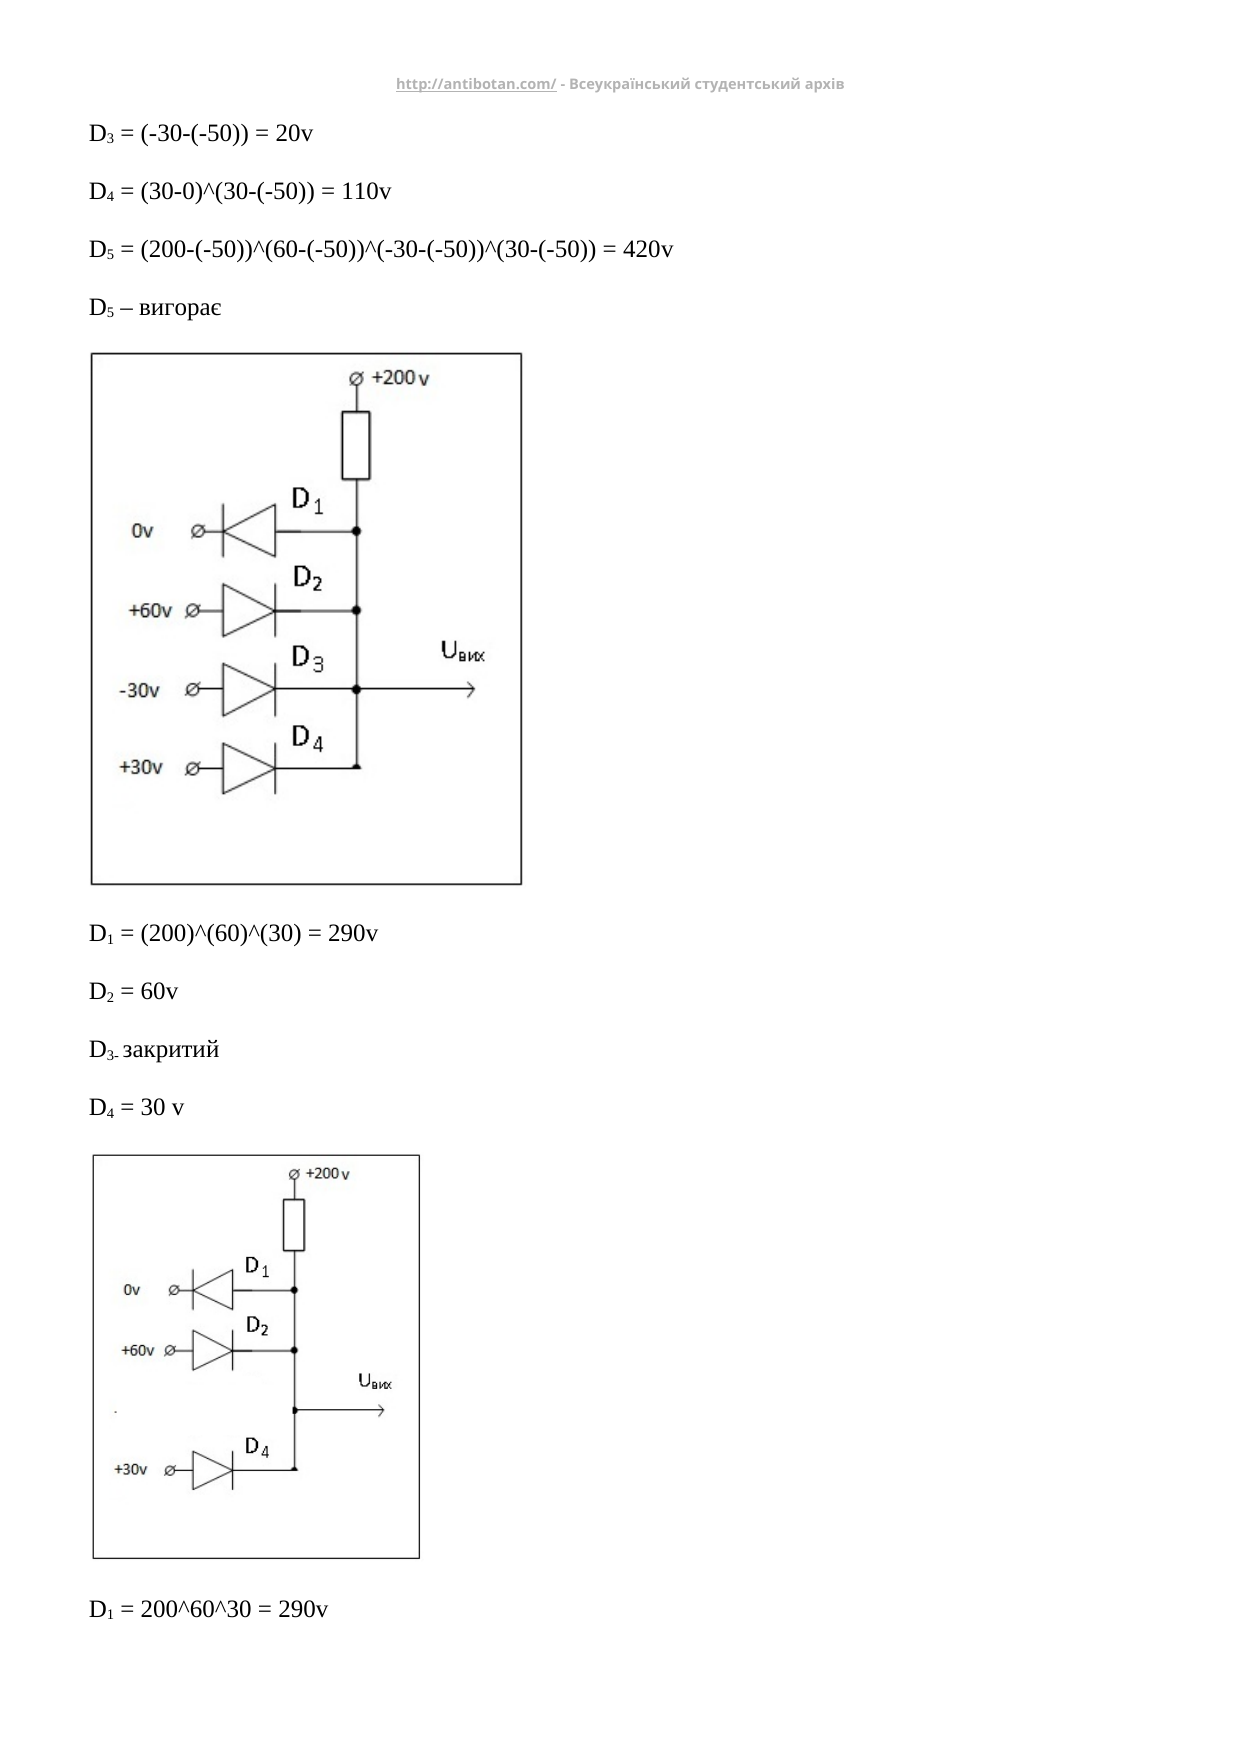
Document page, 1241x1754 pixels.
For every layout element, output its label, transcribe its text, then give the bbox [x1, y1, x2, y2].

text D4 = 30 v [89, 1092, 1152, 1121]
text D2 = 60v [89, 976, 1152, 1005]
picture [88, 350, 527, 890]
picture [88, 1150, 426, 1565]
text D1 = (200)^(60)^(30) = 290v [89, 918, 1152, 947]
text D3 = (-30-(-50)) = 20v [89, 118, 1152, 147]
text D4 = (30-0)^(30-(-50)) = 110v [89, 176, 1152, 205]
text D5 – вигорає [89, 292, 1152, 321]
text D3- закритий [89, 1034, 1152, 1063]
text D1 = 200^60^30 = 290v [89, 1594, 1152, 1622]
text D5 = (200-(-50))^(60-(-50))^(-30-(-50))^(30-(-50)) = 420v [89, 234, 1152, 263]
